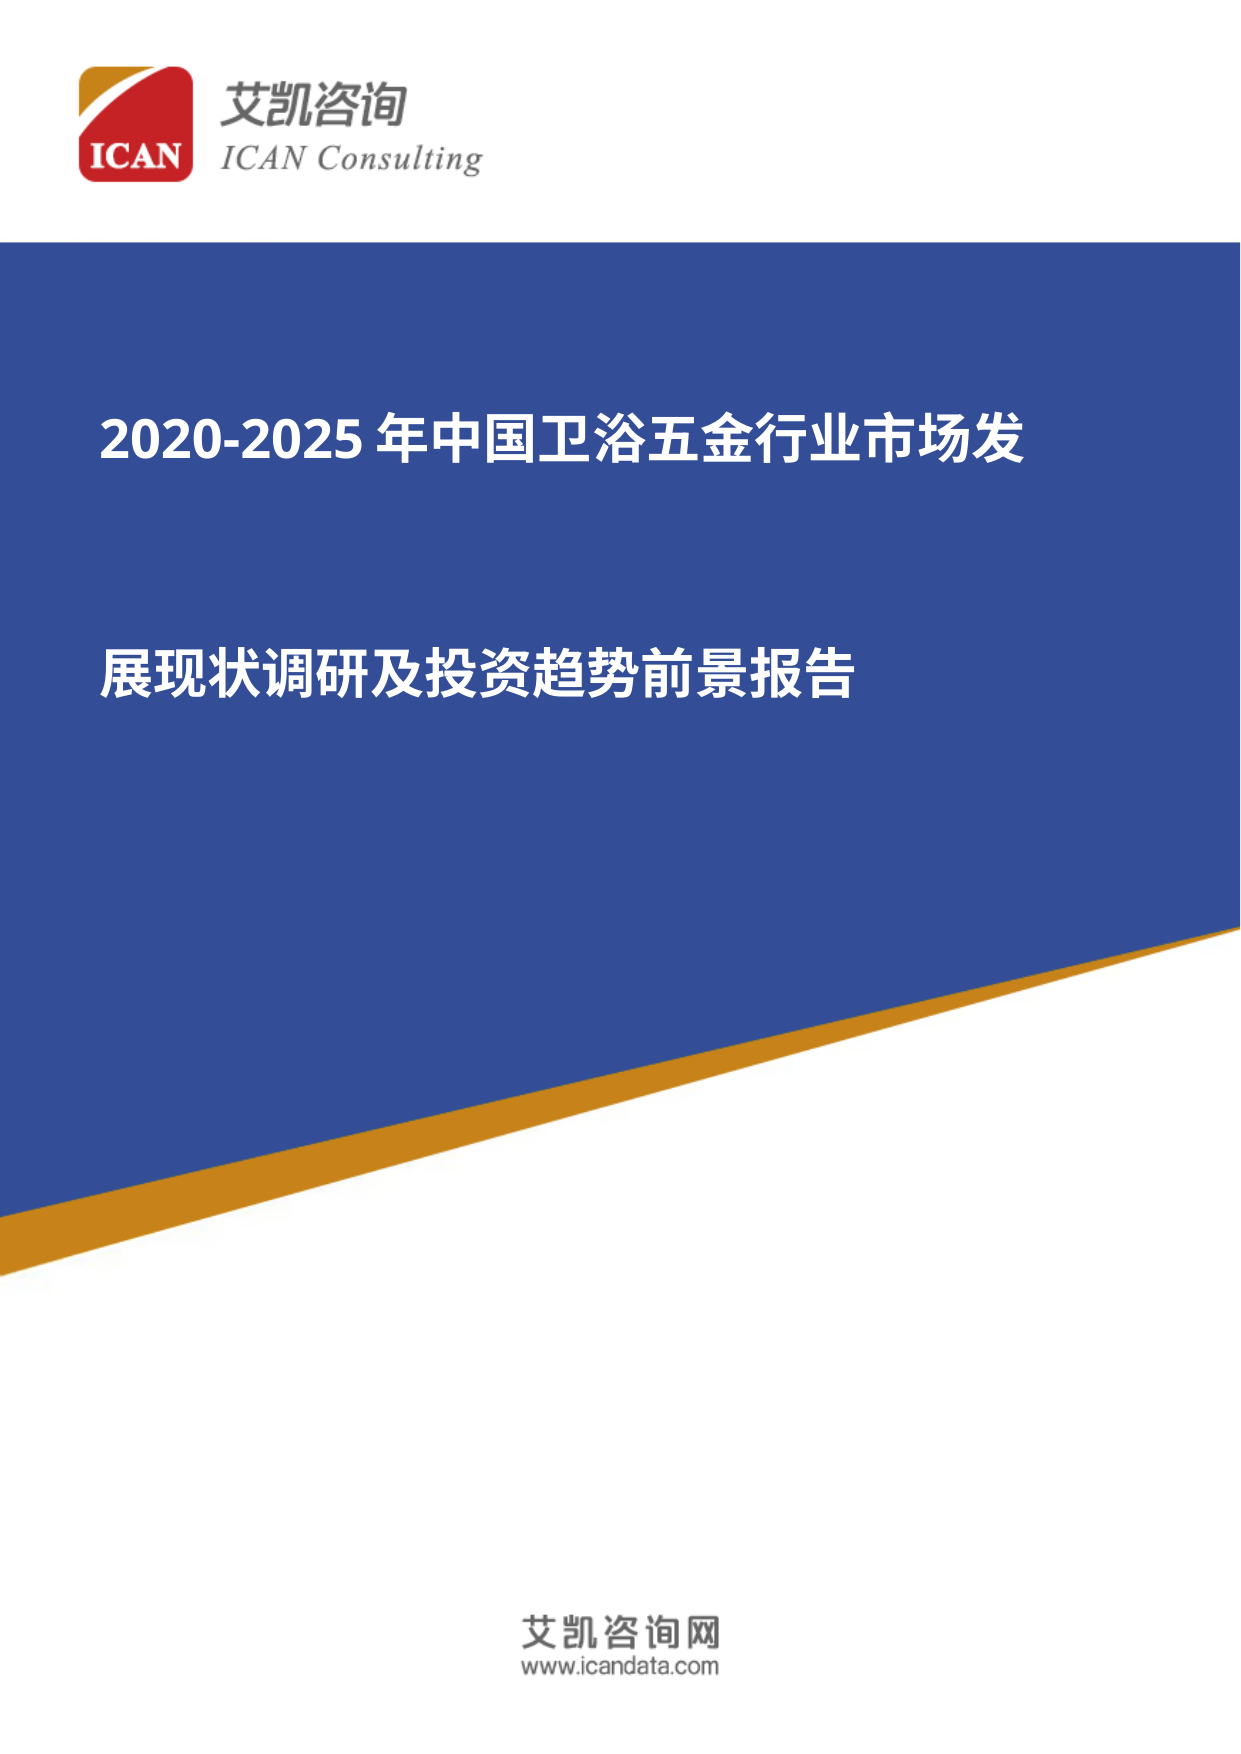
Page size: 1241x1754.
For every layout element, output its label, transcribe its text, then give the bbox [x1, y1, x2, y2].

subtitle 2020-2025年中国卫浴五金行业市场发展现状调研及投资趋势前景报告 [99, 386, 1053, 718]
picture [0, 5, 1241, 1754]
